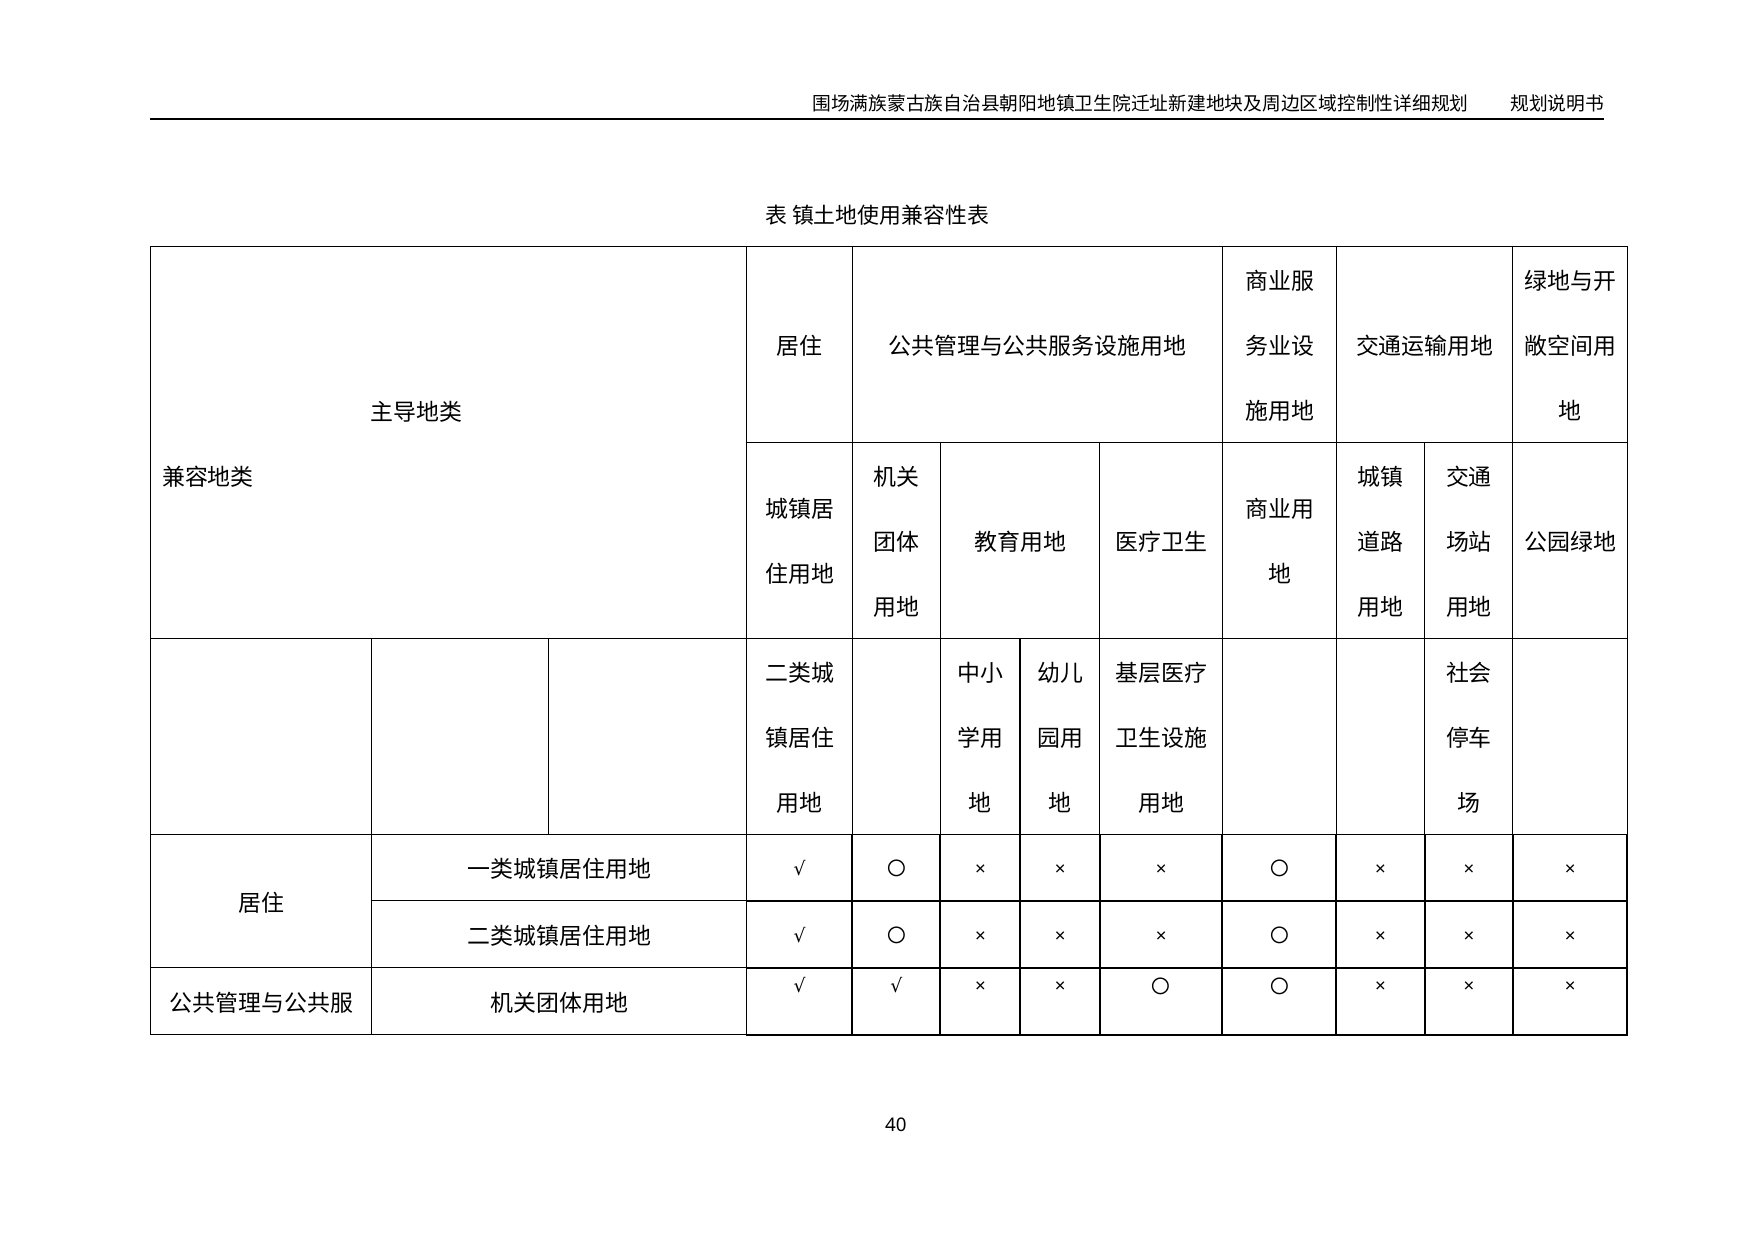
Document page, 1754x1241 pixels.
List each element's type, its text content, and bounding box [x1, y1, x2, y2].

table_cell × [941, 969, 1019, 1034]
table_cell [853, 639, 940, 834]
table_header 交通运输用地 [1337, 247, 1512, 442]
table_cell 商业用地 [1223, 443, 1336, 638]
table_cell √ [747, 902, 851, 967]
table_cell 城镇居住用地 [747, 443, 852, 638]
table_cell × [1426, 835, 1512, 900]
table_cell × [1514, 969, 1626, 1034]
table_header 公共管理与公共服务设施用地 [853, 247, 1222, 442]
table_cell 社会停车场 [1425, 639, 1512, 834]
table_cell 〇 [1223, 835, 1335, 900]
table_cell × [1021, 902, 1099, 967]
table_cell 〇 [1223, 969, 1335, 1034]
table_cell 机关团体用地 [853, 443, 940, 638]
table_cell [151, 639, 371, 834]
table_cell × [1337, 969, 1424, 1034]
table_cell 幼儿园用地 [1021, 639, 1099, 834]
table_cell 交通场站用地 [1425, 443, 1512, 638]
table_cell × [941, 835, 1019, 900]
table_header 绿地与开敞空间用地 [1513, 247, 1627, 442]
table_cell × [1021, 835, 1099, 900]
table_cell 教育用地 [941, 443, 1099, 638]
table_cell [549, 639, 746, 834]
table_cell 〇 [853, 835, 939, 900]
table_cell 医疗卫生 [1100, 443, 1222, 638]
table_cell × [1021, 969, 1099, 1034]
table_cell 〇 [853, 902, 939, 967]
table_cell √ [747, 969, 851, 1034]
table_cell 基层医疗卫生设施用地 [1100, 639, 1222, 834]
table_cell 居住 [151, 835, 371, 967]
table_cell 〇 [1101, 969, 1221, 1034]
table_cell × [1101, 835, 1221, 900]
table_cell 二类城镇居住用地 [372, 901, 746, 967]
table_cell √ [747, 835, 851, 900]
table_cell × [1514, 835, 1626, 900]
table_cell × [1514, 902, 1626, 967]
table_cell 〇 [1223, 902, 1335, 967]
table_cell [1513, 639, 1627, 834]
table_cell 一类城镇居住用地 [372, 835, 746, 900]
text 表 镇土地使用兼容性表 [150, 198, 1604, 230]
table_cell 中小学用地 [941, 639, 1019, 834]
table_cell × [941, 902, 1019, 967]
table_header 商业服务业设施用地 [1223, 247, 1336, 442]
table_cell [372, 639, 548, 834]
table_cell × [1337, 902, 1424, 967]
table_header 居住 [747, 247, 852, 442]
table_cell 城镇道路用地 [1337, 443, 1424, 638]
table_cell 公园绿地 [1513, 443, 1627, 638]
table_cell × [1101, 902, 1221, 967]
table_cell 机关团体用地 [372, 968, 746, 1034]
table_cell × [1426, 902, 1512, 967]
table_cell √ [853, 969, 939, 1034]
table_cell [1337, 639, 1424, 834]
table_cell 公共管理与公共服务设施用地 [151, 968, 371, 1034]
table_cell × [1426, 969, 1512, 1034]
table_cell × [1337, 835, 1424, 900]
table_cell [1223, 639, 1336, 834]
table_cell 二类城镇居住用地 [747, 639, 852, 834]
table_header 主导地类 兼容地类 [151, 247, 746, 638]
